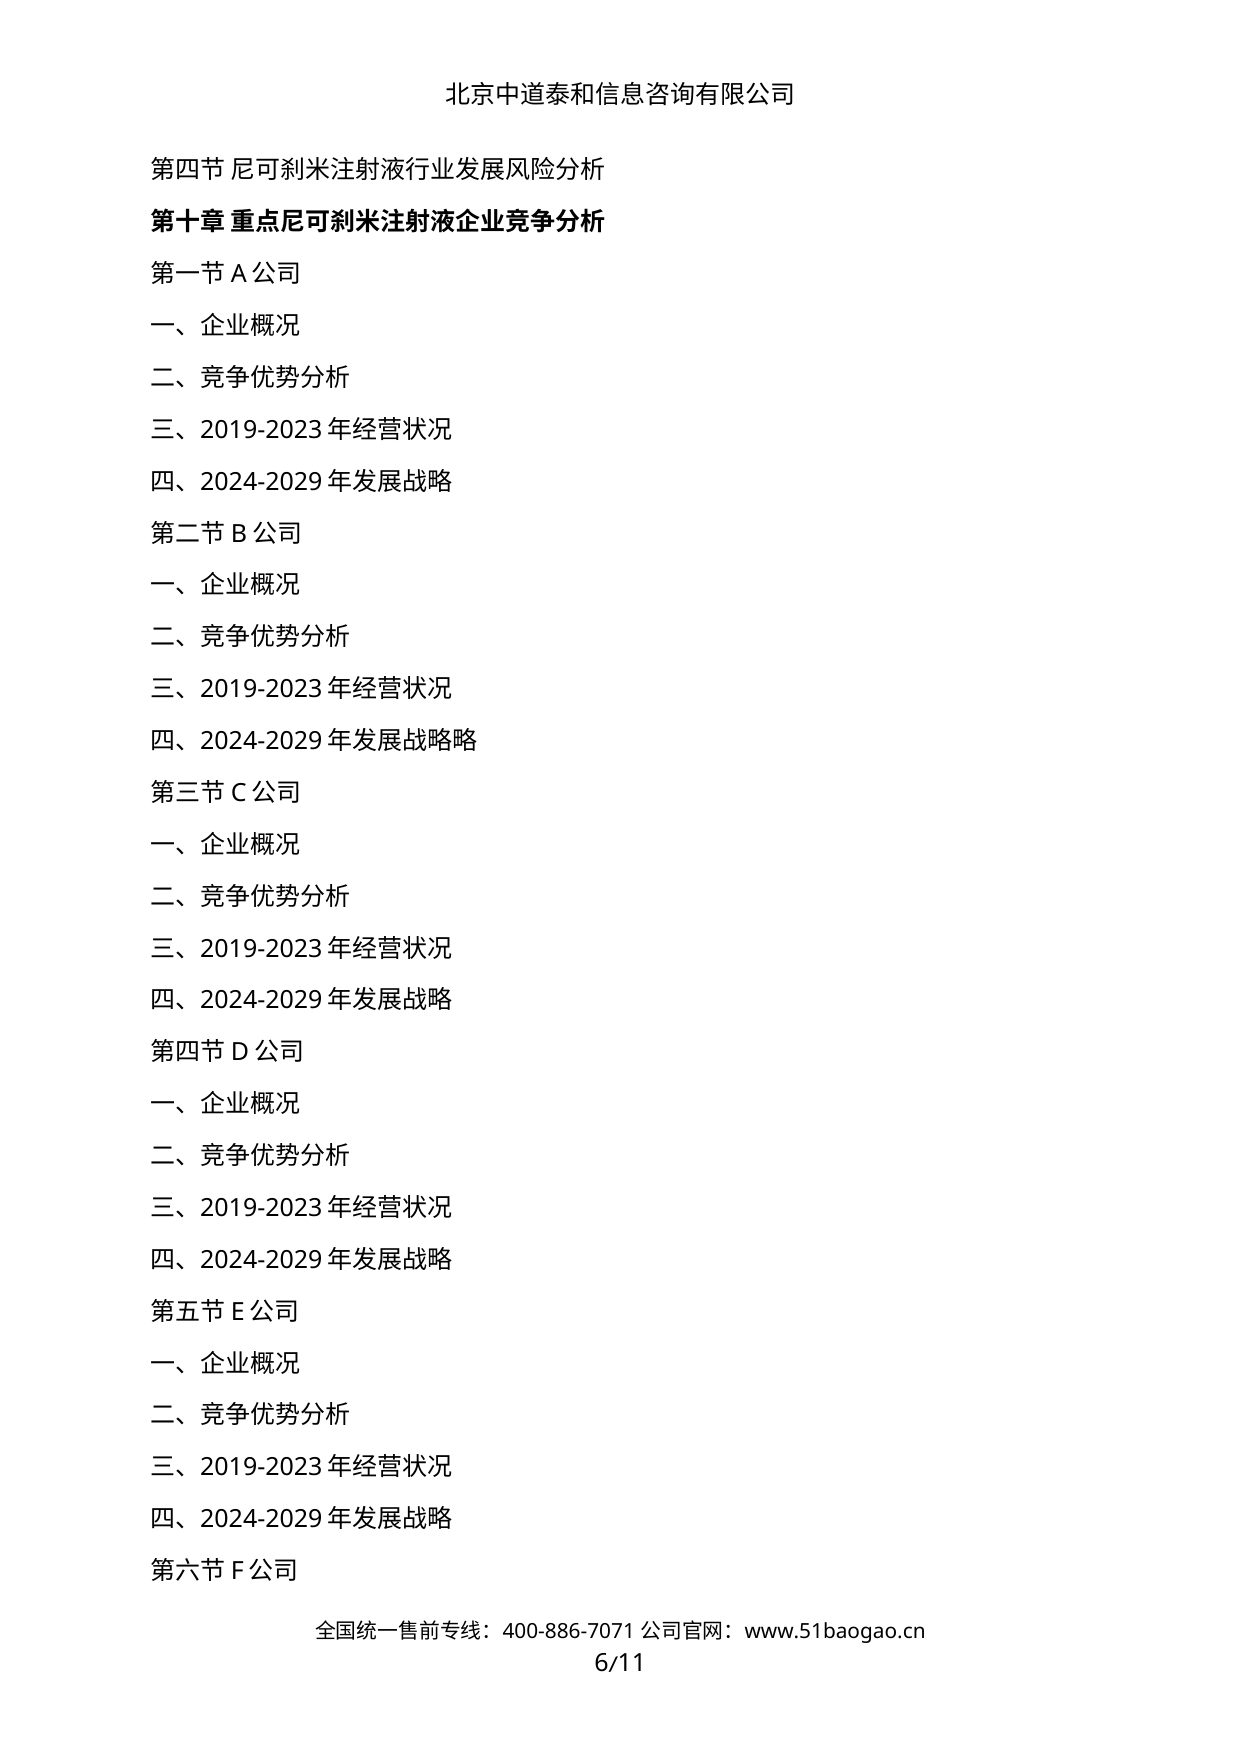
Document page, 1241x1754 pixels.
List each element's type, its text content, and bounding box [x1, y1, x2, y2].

text 一、企业概况 [150, 824, 1090, 861]
text 四、2024-2029年发展战略 [150, 980, 1090, 1016]
text 四、2024-2029年发展战略 [150, 1239, 1090, 1276]
text 三、2019-2023年经营状况 [150, 1187, 1090, 1224]
text 三、2019-2023年经营状况 [150, 669, 1090, 705]
text 第一节 A公司 [150, 254, 1090, 290]
text 二、竞争优势分析 [150, 617, 1090, 653]
text 一、企业概况 [150, 1084, 1090, 1120]
text 第五节 E公司 [150, 1291, 1090, 1327]
text 四、2024-2029年发展战略 [150, 461, 1090, 497]
text 三、2019-2023年经营状况 [150, 928, 1090, 964]
text 四、2024-2029年发展战略 [150, 1499, 1090, 1535]
text 一、企业概况 [150, 306, 1090, 342]
text 二、竞争优势分析 [150, 1395, 1090, 1431]
text 二、竞争优势分析 [150, 1136, 1090, 1172]
text 第四节 D公司 [150, 1032, 1090, 1068]
text 第三节 C公司 [150, 772, 1090, 809]
text 三、2019-2023年经营状况 [150, 409, 1090, 446]
text 四、2024-2029年发展战略略 [150, 721, 1090, 757]
text 二、竞争优势分析 [150, 876, 1090, 912]
text 一、企业概况 [150, 565, 1090, 601]
text 第六节 F公司 [150, 1551, 1090, 1587]
text 第二节 B公司 [150, 513, 1090, 549]
text 第十章 重点尼可刹米注射液企业竞争分析 [150, 202, 1090, 238]
text 第四节 尼可刹米注射液行业发展风险分析 [150, 150, 1090, 186]
text 二、竞争优势分析 [150, 357, 1090, 394]
text 一、企业概况 [150, 1343, 1090, 1379]
text 三、2019-2023年经营状况 [150, 1447, 1090, 1483]
